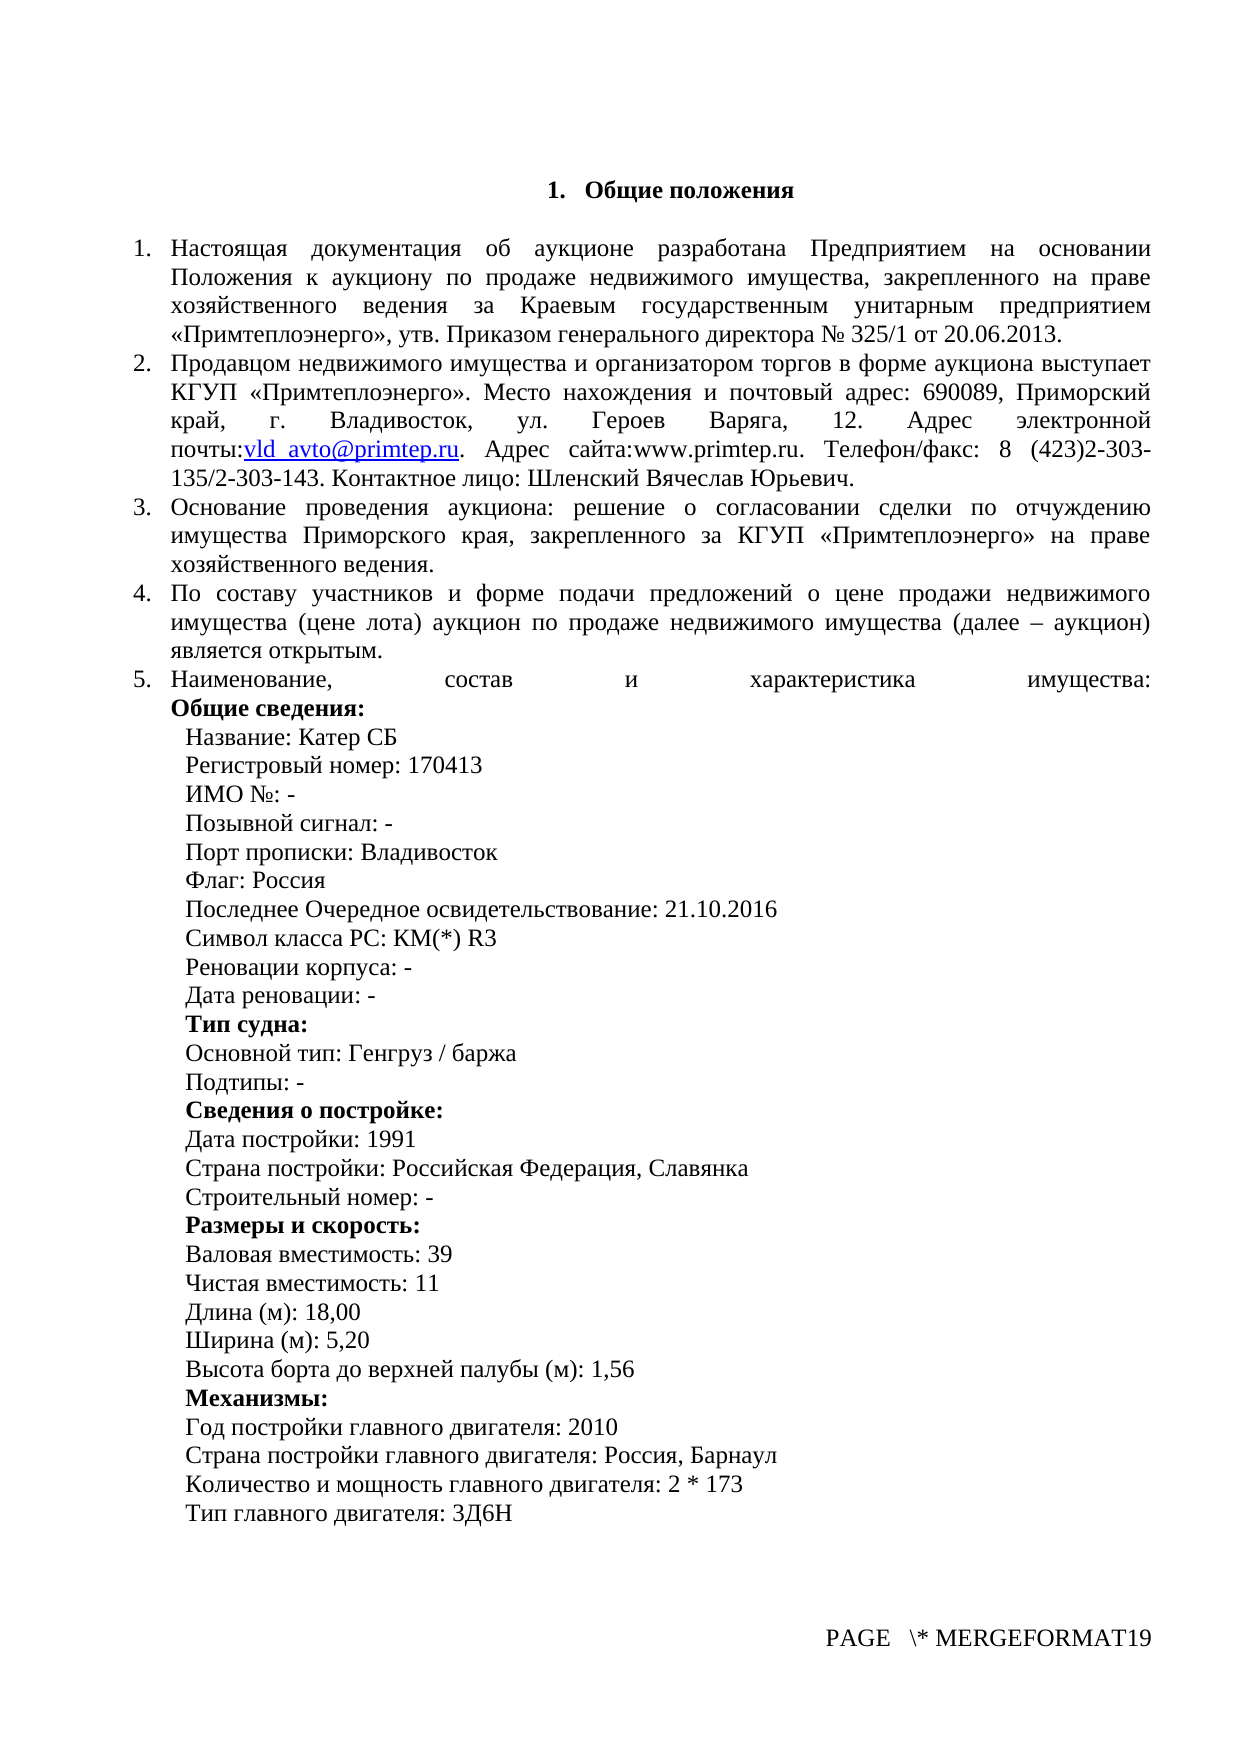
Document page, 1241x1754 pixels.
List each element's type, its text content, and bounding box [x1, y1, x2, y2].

list Общие положения [189, 176, 1152, 204]
list Высота борта до верхней палубы (м): 1,56 [185, 1354, 1152, 1383]
list Позывной сигнал: - [185, 808, 1152, 837]
list Настоящая документация об аукционе разработана Предприятием на основании Положения к аукциону по продаже недвижимого имущества, закрепленного на праве хозяйственного ведения за Краевым государственным унитарным предприятием «Примтеплоэнерго», утв. Приказом генерального директора № 325/1 от 20.06.2013. [133, 233, 1152, 348]
list Флаг: Россия [185, 866, 1152, 894]
list Последнее Очередное освидетельствование: 21.10.2016 [185, 894, 1152, 923]
list Дата реновации: - [185, 981, 1152, 1009]
list Продавцом недвижимого имущества и организатором торгов в форме аукциона выступает КГУП «Примтеплоэнерго». Место нахождения и почтовый адрес: 690089, Приморский край, г. Владивосток, ул. Героев Варяга, 12. Адрес электронной почты:vld_avto@primtep.ru. Адрес сайта:www.primtep.ru. Телефон/факс: 8 (423)2-303-135/2-303-143. Контактное лицо: Шленский Вячеслав Юрьевич. [133, 348, 1152, 492]
list Тип судна: [185, 1009, 1152, 1038]
list Название: Катер СБ [185, 722, 1152, 751]
list Наименование, состав и характеристика имущества: Общие сведения: [133, 664, 1152, 722]
list ИМО №: - [185, 779, 1152, 808]
list Количество и мощность главного двигателя: 2 * 173 [185, 1469, 1152, 1498]
list Регистровый номер: 170413 [185, 751, 1152, 779]
list Сведения о постройке: [185, 1096, 1152, 1124]
list По составу участников и форме подачи предложений о цене продажи недвижимого имущества (цене лота) аукцион по продаже недвижимого имущества (далее – аукцион) является открытым. [133, 578, 1152, 664]
list Механизмы: [185, 1383, 1152, 1412]
list Строительный номер: - [185, 1182, 1152, 1211]
list Год постройки главного двигателя: 2010 [185, 1412, 1152, 1441]
list Дата постройки: 1991 [185, 1124, 1152, 1153]
list Порт прописки: Владивосток [185, 837, 1152, 866]
list Размеры и скорость: [185, 1211, 1152, 1239]
list Символ класса РС: КМ(*) R3 [185, 923, 1152, 952]
list Тип главного двигателя: 3Д6Н [185, 1498, 1152, 1527]
list Основание проведения аукциона: решение о согласовании сделки по отчуждению имущества Приморского края, закрепленного за КГУП «Примтеплоэнерго» на праве хозяйственного ведения. [133, 492, 1152, 578]
list Подтипы: - [185, 1067, 1152, 1096]
list Валовая вместимость: 39 [185, 1239, 1152, 1268]
list Чистая вместимость: 11 [185, 1268, 1152, 1297]
list Длина (м): 18,00 [185, 1297, 1152, 1326]
list Основной тип: Генгруз / баржа [185, 1038, 1152, 1067]
list Реновации корпуса: - [185, 952, 1152, 981]
list Ширина (м): 5,20 [185, 1326, 1152, 1354]
list Страна постройки главного двигателя: Россия, Барнаул [185, 1441, 1152, 1469]
list Страна постройки: Российская Федерация, Славянка [185, 1153, 1152, 1182]
